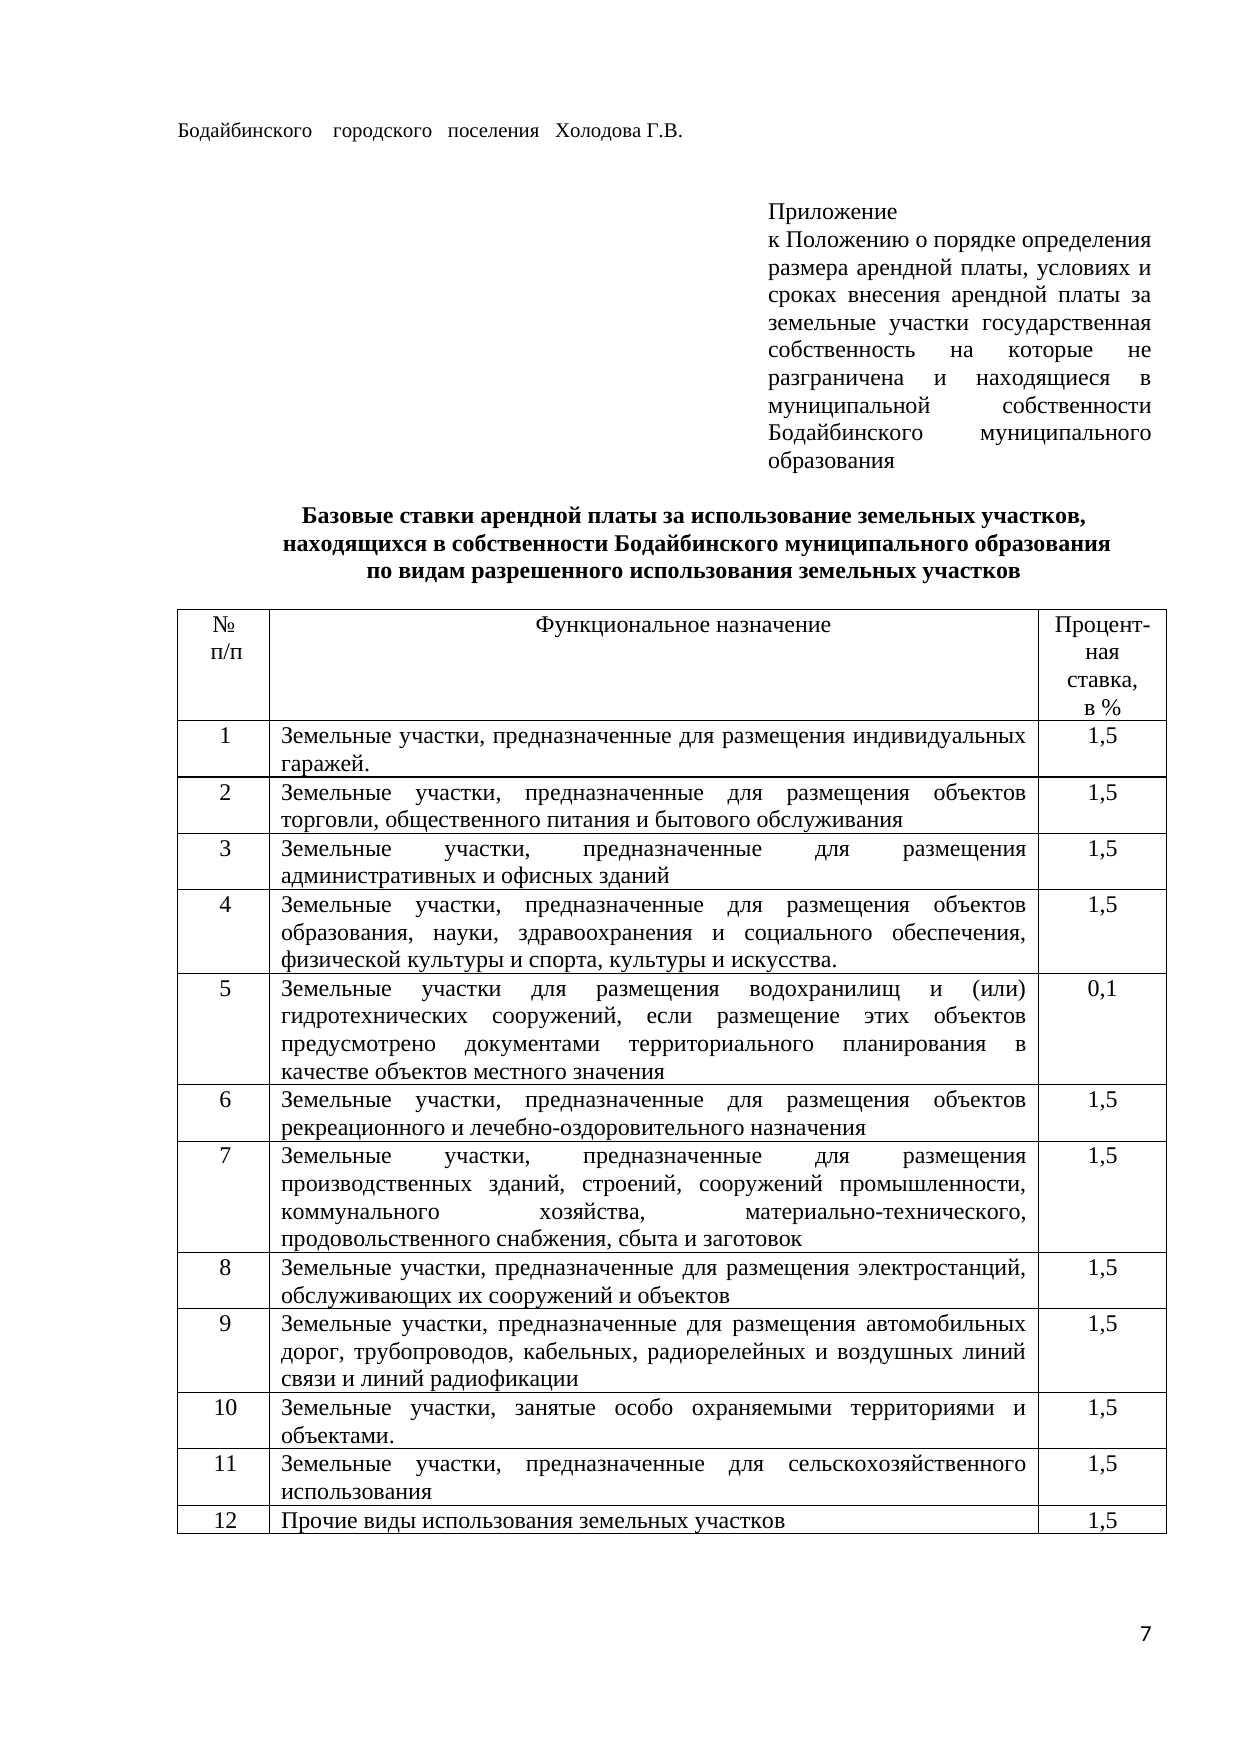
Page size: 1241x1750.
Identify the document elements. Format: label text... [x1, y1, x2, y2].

table_cell Прочие виды использования земельных участков [270, 1506, 1038, 1533]
table_cell 1,5 [1039, 721, 1166, 776]
text к Положению о порядке определения размера арендной платы, условиях и сроках внесения арендной платы за земельные участки государственная собственность на которые не разграничена и находящиеся в муниципальной собственности Бодайбинского муниципального образования [768, 225, 1152, 473]
table_cell 1,5 [1039, 778, 1166, 833]
text Базовые ставки арендной платы за использование земельных участков, [177, 501, 1152, 529]
table_cell Земельные участки, предназначенные для сельскохозяйственного использования [270, 1449, 1038, 1504]
table_cell 1,5 [1039, 834, 1166, 889]
table_cell 7 [178, 1142, 269, 1252]
table_cell 5 [178, 974, 269, 1084]
table_cell 1,5 [1039, 1309, 1166, 1392]
text Бодайбинского городского поселения Холодова Г.В. [177, 118, 1152, 142]
table_cell Земельные участки, предназначенные для размещения индивидуальных гаражей. [270, 721, 1038, 776]
table_cell 4 [178, 890, 269, 973]
table_header № п/п [178, 610, 269, 720]
table_cell 1,5 [1039, 890, 1166, 973]
table_header Процент-ная ставка, в % [1039, 610, 1166, 720]
table_cell 1,5 [1039, 1506, 1166, 1533]
table_cell 12 [178, 1506, 269, 1533]
table_cell 1,5 [1039, 1253, 1166, 1308]
table_cell Земельные участки, предназначенные для размещения электростанций, обслуживающих их сооружений и объектов [270, 1253, 1038, 1308]
table_cell 9 [178, 1309, 269, 1392]
table_cell Земельные участки для размещения водохранилищ и (или) гидротехнических сооружений, если размещение этих объектов предусмотрено документами территориального планирования в качестве объектов местного значения [270, 974, 1038, 1084]
table_cell Земельные участки, предназначенные для размещения автомобильных дорог, трубопроводов, кабельных, радиорелейных и воздушных линий связи и линий радиофикации [270, 1309, 1038, 1392]
table_cell 11 [178, 1449, 269, 1504]
table_cell Земельные участки, предназначенные для размещения объектов образования, науки, здравоохранения и социального обеспечения, физической культуры и спорта, культуры и искусства. [270, 890, 1038, 973]
text по видам разрешенного использования земельных участков [177, 556, 1152, 584]
table_cell Земельные участки, предназначенные для размещения административных и офисных зданий [270, 834, 1038, 889]
table_cell Земельные участки, предназначенные для размещения объектов рекреационного и лечебно-оздоровительного назначения [270, 1085, 1038, 1141]
text Приложение [768, 197, 1152, 225]
table_cell 1,5 [1039, 1085, 1166, 1141]
table_cell 1,5 [1039, 1449, 1166, 1504]
table_cell 2 [178, 778, 269, 833]
table_cell 0,1 [1039, 974, 1166, 1084]
text находящихся в собственности Бодайбинского муниципального образования [177, 529, 1152, 556]
table_cell 10 [178, 1393, 269, 1448]
table_cell 8 [178, 1253, 269, 1308]
table_header Функциональное назначение [270, 610, 1038, 720]
table_cell Земельные участки, предназначенные для размещения объектов торговли, общественного питания и бытового обслуживания [270, 778, 1038, 833]
table_cell Земельные участки, занятые особо охраняемыми территориями и объектами. [270, 1393, 1038, 1448]
table_cell 6 [178, 1085, 269, 1141]
table_cell 1,5 [1039, 1393, 1166, 1448]
table_cell Земельные участки, предназначенные для размещения производственных зданий, строений, сооружений промышленности, коммунального хозяйства, материально-технического, продовольственного снабжения, сбыта и заготовок [270, 1142, 1038, 1252]
table_cell 1,5 [1039, 1142, 1166, 1252]
table_cell 3 [178, 834, 269, 889]
table_cell 1 [178, 721, 269, 776]
